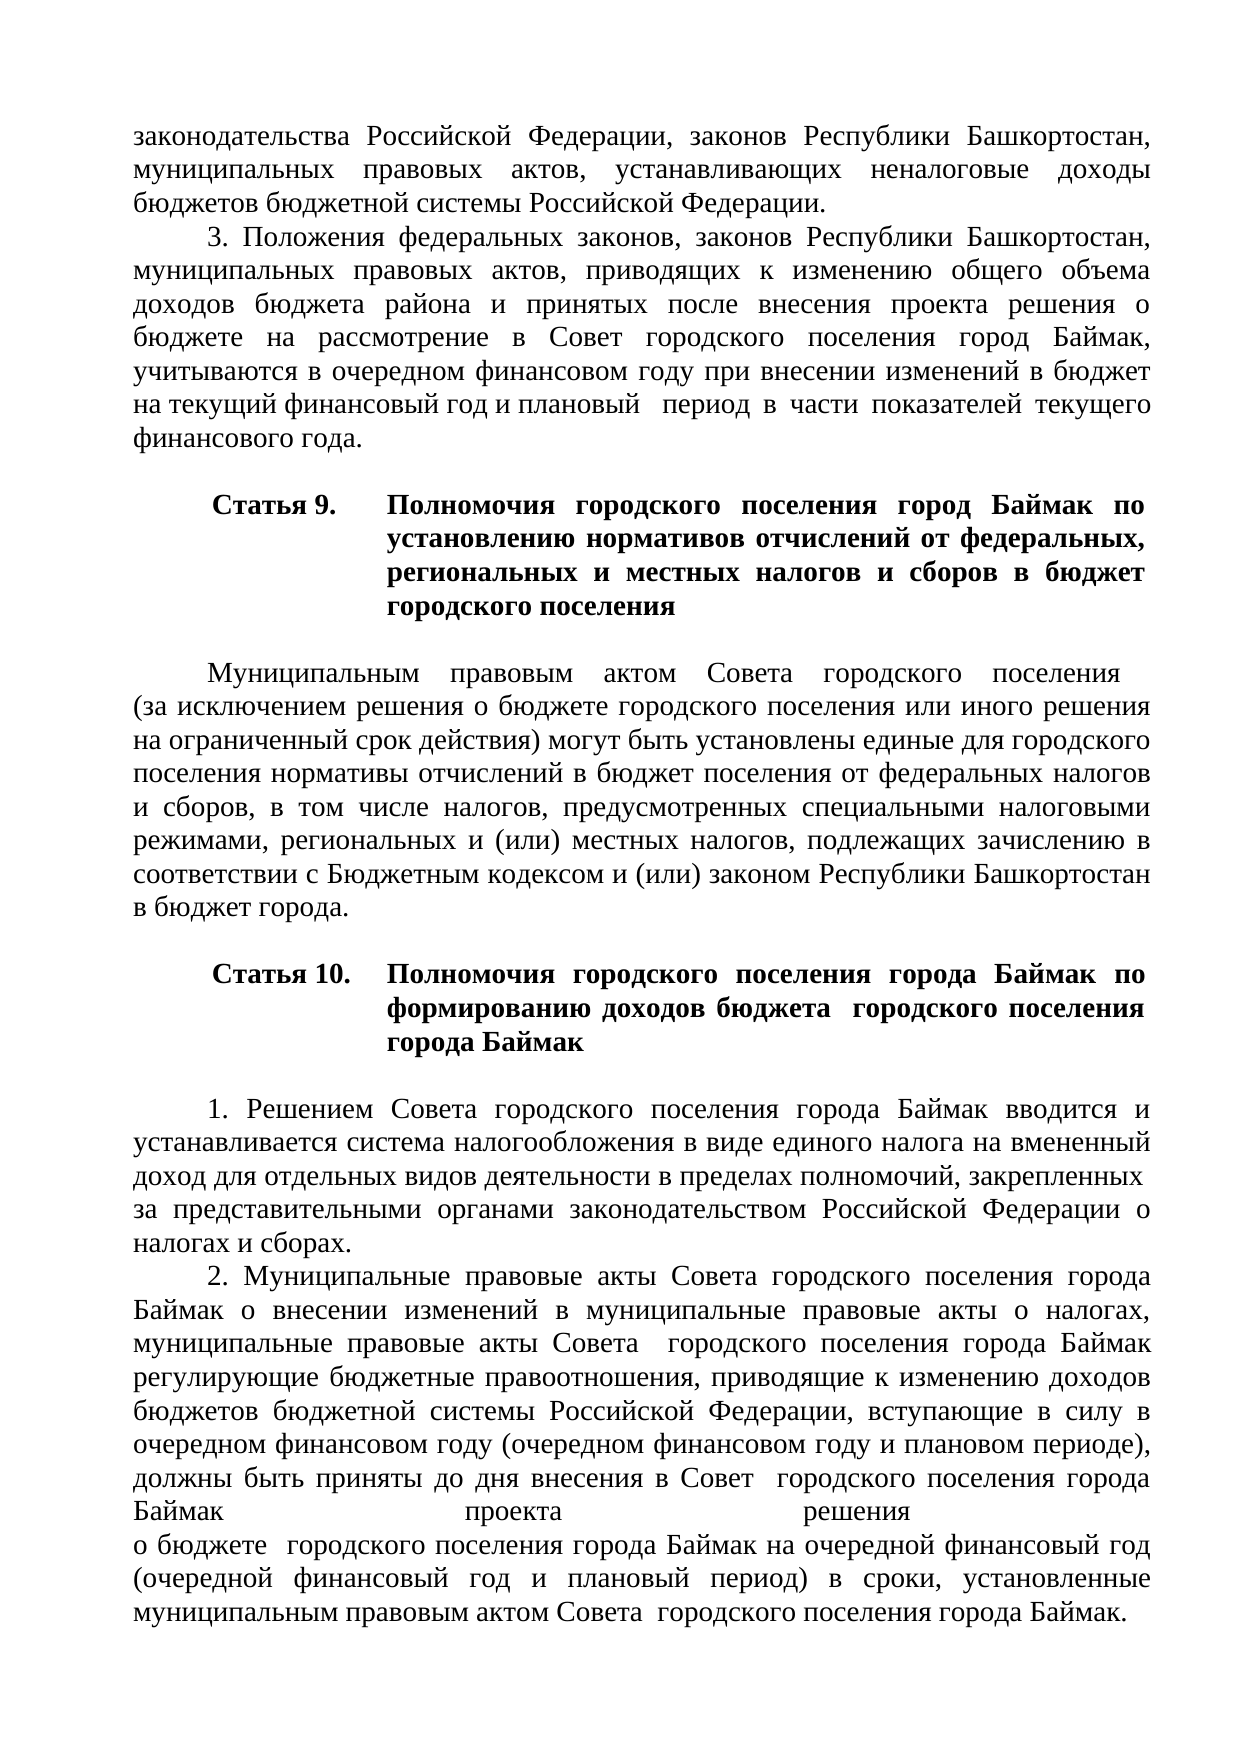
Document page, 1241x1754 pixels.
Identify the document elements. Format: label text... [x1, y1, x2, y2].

table_header Статья 9. [200, 487, 375, 621]
text 2. Муниципальные правовые акты Совета городского поселения города Баймак о внесении изменений в муниципальные правовые акты о налогах, муниципальные правовые акты Совета городского поселения города Баймак регулирующие бюджетные правоотношения, приводящие к изменению доходов бюджетов бюджетной системы Российской Федерации, вступающие в силу в очередном финансовом году (очередном финансовом году и плановом периоде), должны быть приняты до дня внесения в Совет городского поселения города Баймак проекта решения о бюджете городского поселения города Баймак на очередной финансовый год (очередной финансовый год и плановый период) в сроки, установленные муниципальным правовым актом Совета городского поселения города Баймак. [133, 1258, 1152, 1627]
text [133, 118, 1152, 219]
text 3. Положения федеральных законов, законов Республики Башкортостан, муниципальных правовых актов, приводящих к изменению общего объема доходов бюджета района и принятых после внесения проекта решения о бюджете на рассмотрение в Совет городского поселения город Баймак, учитываются в очередном финансовом году при внесении изменений в бюджет на текущий финансовый год и плановый период в части показателей текущего финансового года. [133, 219, 1152, 453]
text Муниципальным правовым актом Совета городского поселения (за исключением решения о бюджете городского поселения или иного решения на ограниченный срок действия) могут быть установлены единые для городского поселения нормативы отчислений в бюджет поселения от федеральных налогов и сборов, в том числе налогов, предусмотренных специальными налоговыми режимами, региональных и (или) местных налогов, подлежащих зачислению в соответствии с Бюджетным кодексом и (или) законом Республики Башкортостан в бюджет города. [133, 655, 1152, 923]
table_header Статья 10. [200, 957, 375, 1057]
table_header Полномочия городского поселения города Баймак по формированию доходов бюджета городского поселения города Баймак [375, 957, 1157, 1057]
text 1. Решением Совета городского поселения города Баймак вводится и устанавливается система налогообложения в виде единого налога на вмененный доход для отдельных видов деятельности в пределах полномочий, закрепленных за представительными органами законодательством Российской Федерации о налогах и сборах. [133, 1091, 1152, 1258]
table_header Полномочия городского поселения город Баймак по установлению нормативов отчислений от федеральных, региональных и местных налогов и сборов в бюджет городского поселения [375, 487, 1157, 621]
